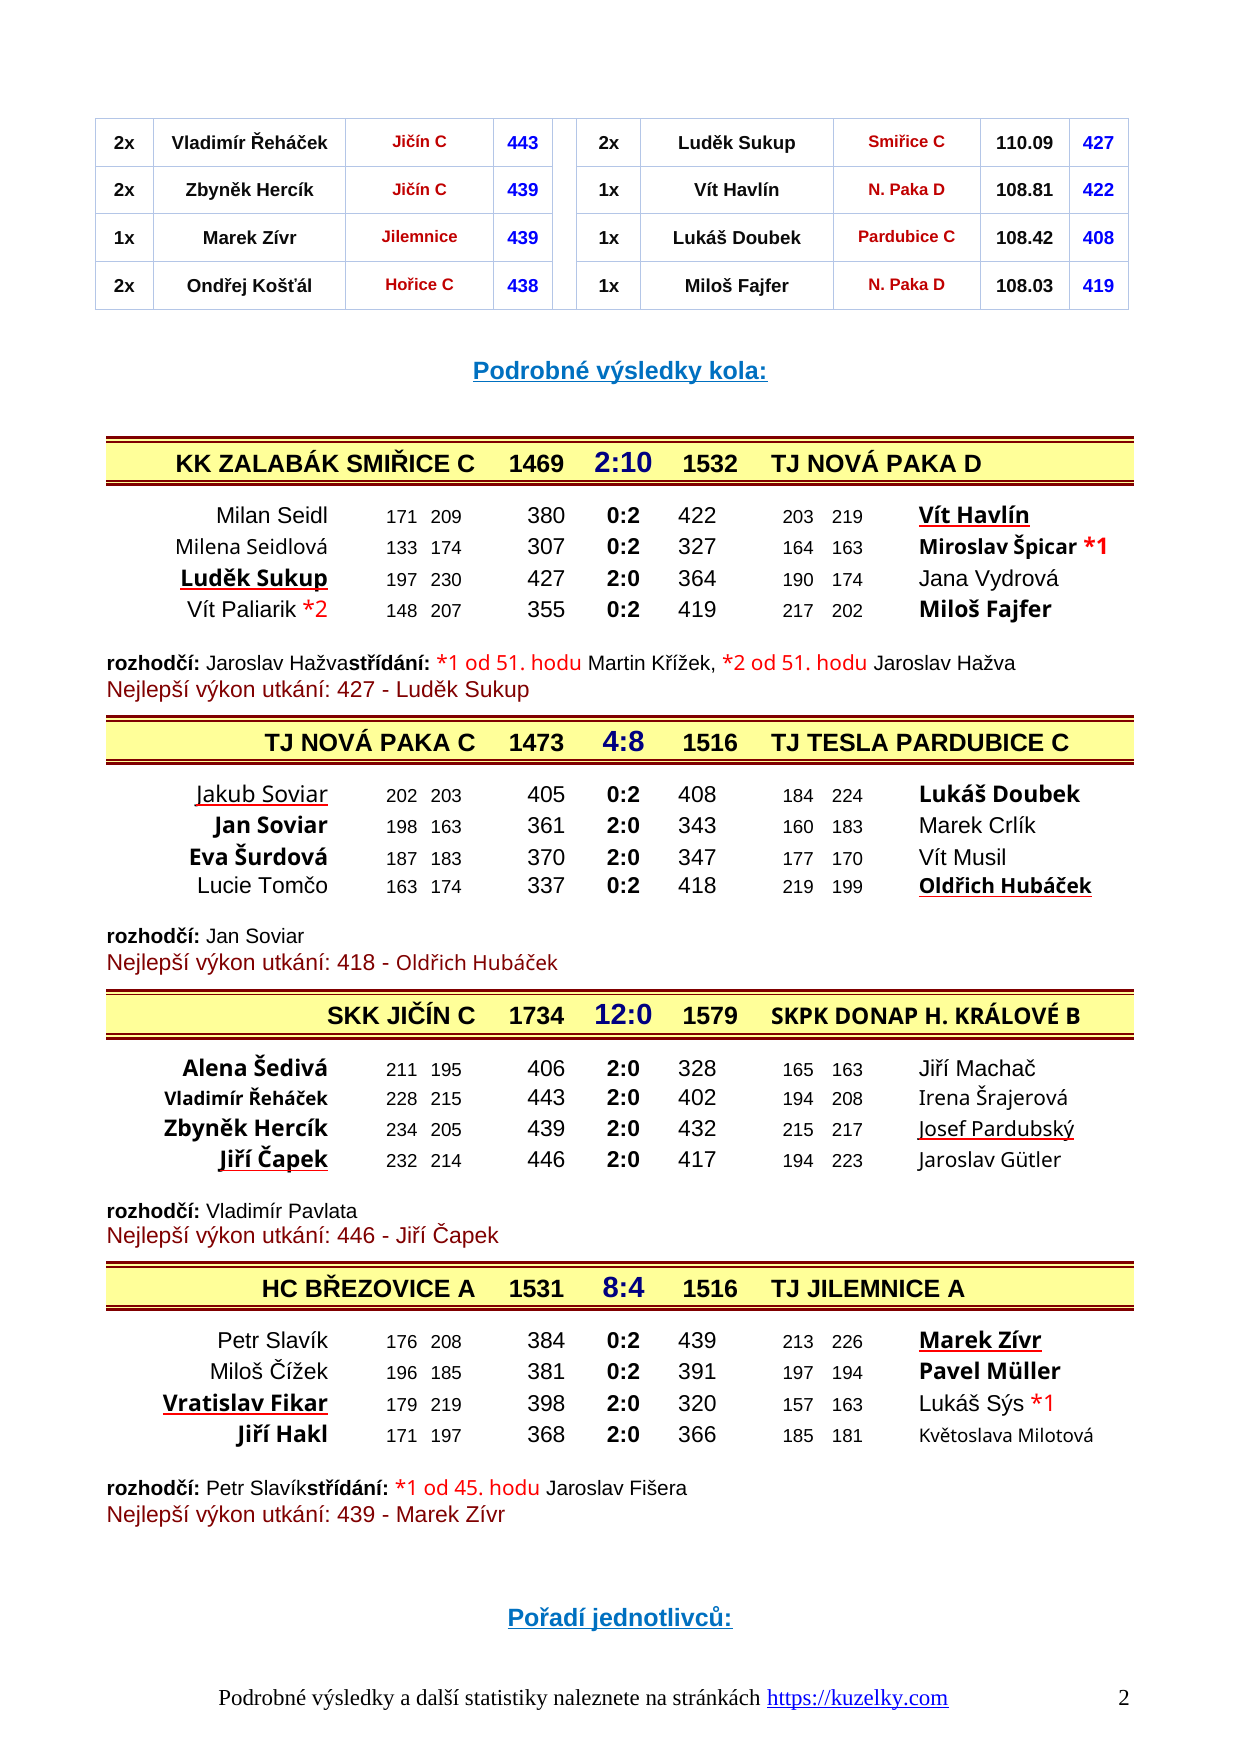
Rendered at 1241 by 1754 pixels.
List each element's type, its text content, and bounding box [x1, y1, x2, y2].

table_cell 422 [1070, 167, 1128, 213]
text Nejlepší výkon utkání: 427 - Luděk Sukup [106, 676, 1134, 703]
text rozhodčí: Vladimír Pavlata [106, 1198, 1134, 1222]
table_cell 108.81 [981, 167, 1069, 213]
table_cell 427 [1070, 119, 1128, 166]
table_cell 1x [577, 262, 640, 308]
text Jiří Čapek 232 214 446 2:0 417 194 223 Jaroslav Gütler [106, 1143, 1134, 1174]
table_cell 2x [96, 262, 153, 308]
text Lucie Tomčo 163 174 337 0:2 418 219 199 Oldřich Hubáček [106, 872, 1134, 900]
table_cell 438 [494, 262, 552, 308]
table_cell Smiřice C [834, 119, 980, 166]
table_cell Vít Havlín [641, 167, 833, 213]
text Jiří Hakl 171 197 368 2:0 366 185 181 Květoslava Milotová [106, 1418, 1134, 1449]
table_cell Luděk Sukup [641, 119, 833, 166]
table_cell Zbyněk Hercík [154, 167, 345, 213]
text Eva Šurdová 187 183 370 2:0 347 177 170 Vít Musil [106, 840, 1134, 872]
text HC Březovice A 1531 8:4 1516 TJ Jilemnice A [106, 1268, 1134, 1305]
table_cell 408 [1070, 214, 1128, 261]
text Zbyněk Hercík 234 205 439 2:0 432 215 217 Josef Pardubský [106, 1112, 1134, 1143]
text Alena Šedivá 211 195 406 2:0 328 165 163 Jiří Machač [106, 1052, 1134, 1083]
table_cell 110.09 [981, 119, 1069, 166]
text Nejlepší výkon utkání: 439 - Marek Zívr [106, 1501, 1134, 1528]
text Vít Paliarik *2 148 207 355 0:2 419 217 202 Miloš Fajfer [106, 593, 1134, 624]
table_cell 108.42 [981, 214, 1069, 261]
table_cell Jičín C [346, 167, 493, 213]
text Milena Seidlová 133 174 307 0:2 327 164 163 Miroslav Špicar *1 [106, 530, 1134, 561]
text Vladimír Řeháček 228 215 443 2:0 402 194 208 Irena Šrajerová [106, 1083, 1134, 1112]
table_cell Lukáš Doubek [641, 214, 833, 261]
table_cell 439 [494, 167, 552, 213]
table_cell Ondřej Košťál [154, 262, 345, 308]
text Podrobné výsledky kola: [94, 356, 1145, 385]
table_cell N. Paka D [834, 262, 980, 308]
table_cell 439 [494, 214, 552, 261]
table_cell 2x [96, 119, 153, 166]
text Luděk Sukup 197 230 427 2:0 364 190 174 Jana Vydrová [106, 561, 1134, 593]
table_cell Hořice C [346, 262, 493, 308]
text Nejlepší výkon utkání: 446 - Jiří Čapek [106, 1222, 1134, 1249]
text rozhodčí: Petr Slavíkstřídání: *1 od 45. hodu Jaroslav Fišera [106, 1473, 1134, 1501]
table_cell 443 [494, 119, 552, 166]
text Jan Soviar 198 163 361 2:0 343 160 183 Marek Crlík [106, 809, 1134, 840]
table_cell Vladimír Řeháček [154, 119, 345, 166]
text Jakub Soviar 202 203 405 0:2 408 184 224 Lukáš Doubek [106, 778, 1134, 809]
text Vratislav Fikar 179 219 398 2:0 320 157 163 Lukáš Sýs *1 [106, 1386, 1134, 1418]
text Petr Slavík 176 208 384 0:2 439 213 226 Marek Zívr [106, 1324, 1134, 1355]
text Nejlepší výkon utkání: 418 - Oldřich Hubáček [106, 948, 1134, 976]
table_cell 419 [1070, 262, 1128, 308]
table_cell 108.03 [981, 262, 1069, 308]
table_cell Miloš Fajfer [641, 262, 833, 308]
table_cell 2x [96, 167, 153, 213]
text Milan Seidl 171 209 380 0:2 422 203 219 Vít Havlín [106, 499, 1134, 530]
table_cell Marek Zívr [154, 214, 345, 261]
text Miloš Čížek 196 185 381 0:2 391 197 194 Pavel Müller [106, 1355, 1134, 1386]
table_cell N. Paka D [834, 167, 980, 213]
table_cell 1x [96, 214, 153, 261]
table_cell Jičín C [346, 119, 493, 166]
text rozhodčí: Jan Soviar [106, 924, 1134, 948]
text KK Zalabák Smiřice C 1469 2:10 1532 TJ Nová Paka D [106, 443, 1134, 480]
text SKK Jičín C 1734 12:0 1579 SKPK DONAP H. Králové B [106, 995, 1134, 1033]
text rozhodčí: Jaroslav Hažvastřídání: *1 od 51. hodu Martin Křížek, *2 od 51. hodu Jaroslav Hažva [106, 648, 1134, 676]
table_cell 1x [577, 167, 640, 213]
text TJ Nová Paka C 1473 4:8 1516 TJ Tesla Pardubice C [106, 722, 1134, 759]
table_cell 1x [577, 214, 640, 261]
table_cell Pardubice C [834, 214, 980, 261]
table_cell Jilemnice [346, 214, 493, 261]
text Pořadí jednotlivců: [94, 1603, 1145, 1632]
table_cell 2x [577, 119, 640, 166]
